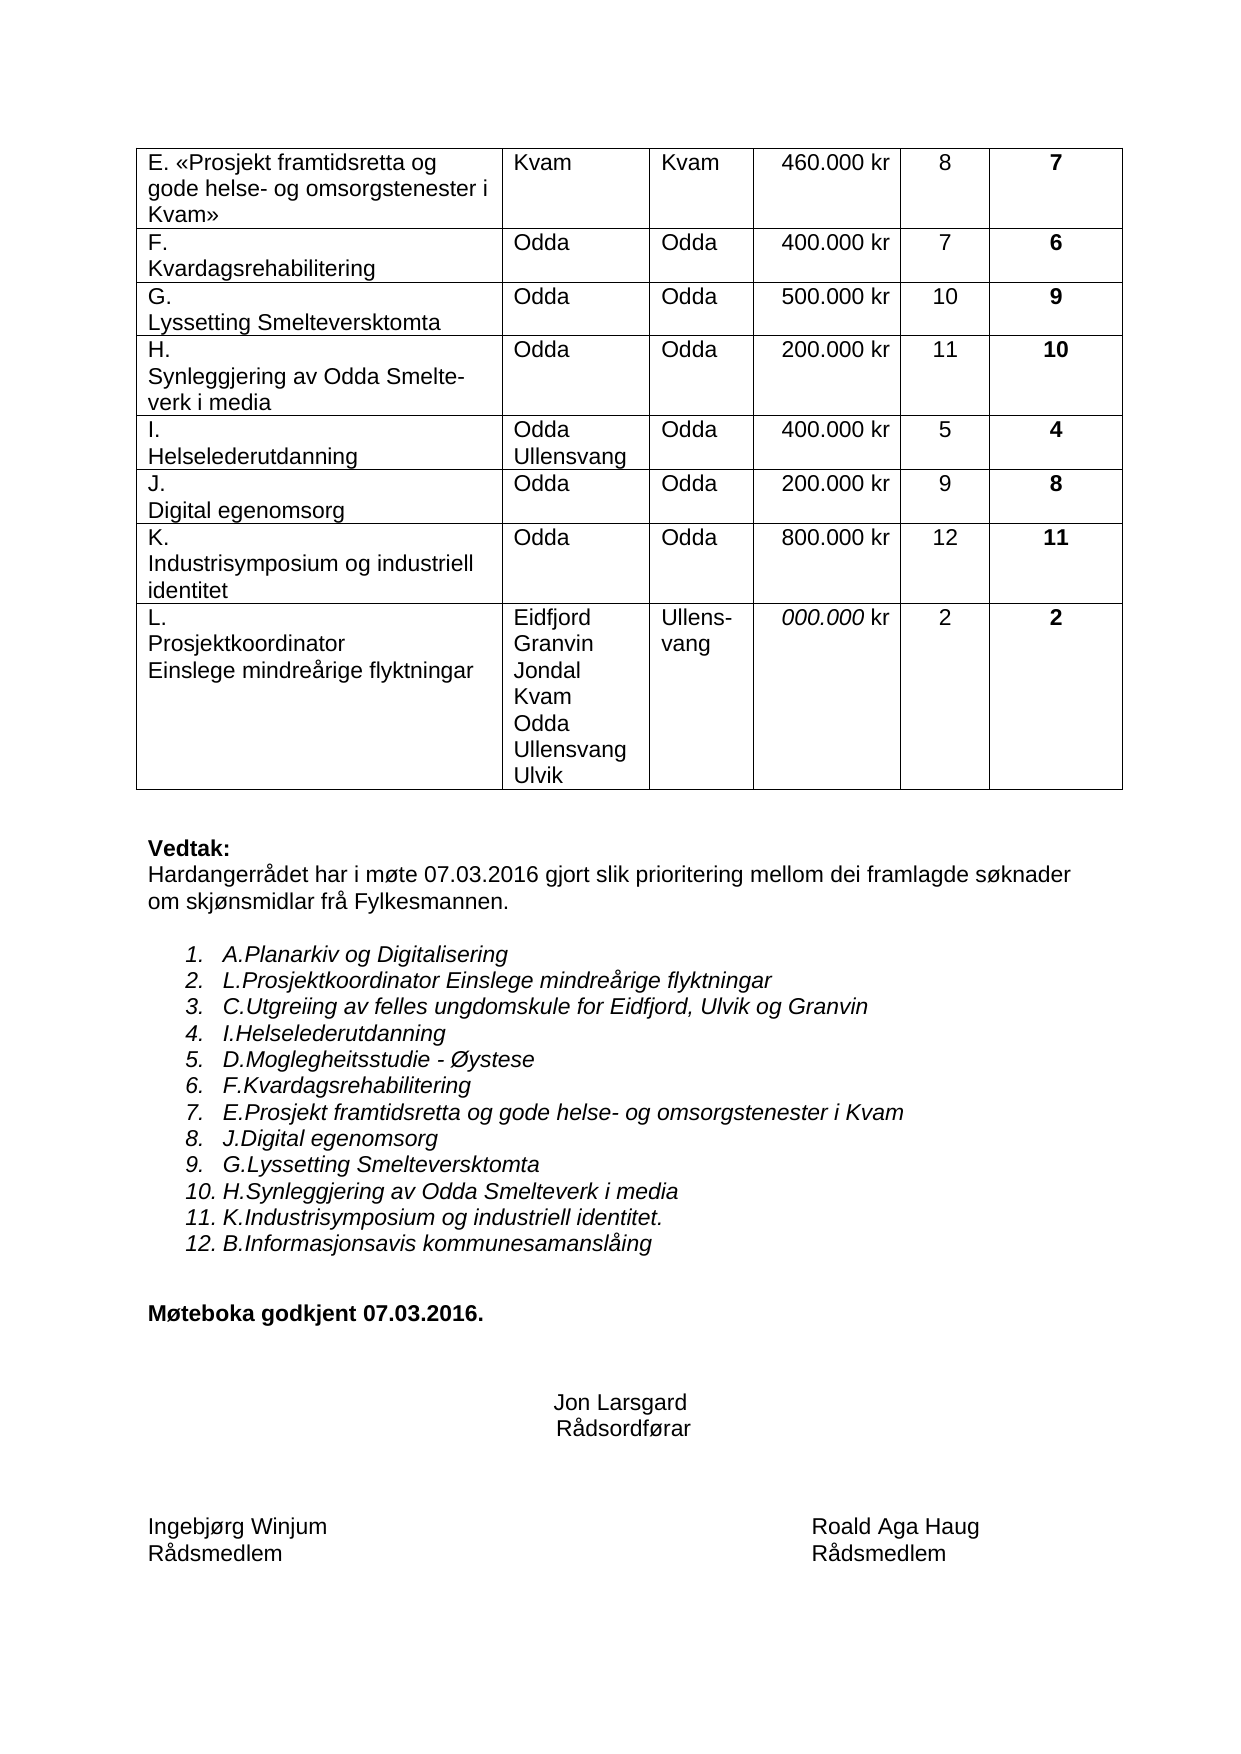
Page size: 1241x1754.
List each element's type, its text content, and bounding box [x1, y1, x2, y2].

table_cell 460.000 kr [754, 149, 900, 228]
table_cell D.Moglegheitsstudie - Øystese [136, 1046, 1122, 1072]
text Rådsmedlem Rådsmedlem [148, 1539, 1092, 1566]
table_cell H.Synleggjering av Odda Smelteverk i media K.Industrisymposium og industriell identitet. B.Informasjonsavis kommunesamanslåing [136, 1178, 1122, 1283]
table_cell 10 [990, 336, 1122, 415]
table_cell 400.000 kr [754, 416, 900, 469]
table_cell Odda [650, 336, 753, 415]
table_cell 500.000 kr [754, 283, 900, 335]
table_cell Odda [650, 229, 753, 282]
table_cell 2 [901, 604, 989, 788]
table_cell 7 [901, 229, 989, 282]
table_cell 4 [990, 416, 1122, 469]
table_cell 10 [901, 283, 989, 335]
table_cell 7 [990, 149, 1122, 228]
text Jon Larsgard [148, 1389, 1092, 1415]
table_cell Odda Ullensvang [503, 416, 649, 469]
table_cell Ullens-vang [650, 604, 753, 788]
text Hardangerrådet har i møte 07.03.2016 gjort slik prioritering mellom dei framlagde søknader om skjønsmidlar frå Fylkesmannen. [148, 861, 1092, 914]
text Vedtak: [148, 835, 1092, 861]
table_cell F.Kvardagsrehabilitering E.Prosjekt framtidsretta og gode helse- og omsorgstenester i Kvam J.Digital egenomsorg [136, 1072, 1122, 1151]
table_cell 200.000 kr [754, 470, 900, 523]
table_cell Odda [503, 283, 649, 335]
table_cell 6 [990, 229, 1122, 282]
table_cell Odda [503, 524, 649, 603]
table_cell G. Lyssetting Smelteversktomta [137, 283, 502, 335]
table_cell C.Utgreiing av felles ungdomskule for Eidfjord, Ulvik og Granvin I.Helselederutdanning [136, 993, 1122, 1046]
table_cell Odda [503, 336, 649, 415]
table_cell Odda [650, 470, 753, 523]
table_cell 5 [901, 416, 989, 469]
table_cell 2 [990, 604, 1122, 788]
table_cell 000.000 kr [754, 604, 900, 788]
table_cell J. Digital egenomsorg [137, 470, 502, 523]
table_cell Odda [650, 416, 753, 469]
table_cell 11 [990, 524, 1122, 603]
table_cell Odda [503, 229, 649, 282]
table_cell E. «Prosjekt framtidsretta og gode helse- og omsorgstenester i Kvam» [137, 149, 502, 228]
table_cell Eidfjord Granvin Jondal Kvam Odda Ullensvang Ulvik [503, 604, 649, 788]
table_cell 8 [901, 149, 989, 228]
table_cell F. Kvardagsrehabilitering [137, 229, 502, 282]
table_cell H. Synleggjering av Odda Smelte- verk i media [137, 336, 502, 415]
text Rådsordførar [148, 1415, 1092, 1441]
table_header A.Planarkiv og Digitalisering L.Prosjektkoordinator Einslege mindreårige flyktningar [136, 941, 1122, 993]
table_cell G.Lyssetting Smelteversktomta [136, 1151, 1122, 1178]
table_cell 9 [901, 470, 989, 523]
text Ingebjørg Winjum Roald Aga Haug [148, 1513, 1092, 1539]
table_cell Kvam [650, 149, 753, 228]
table_cell 9 [990, 283, 1122, 335]
table_cell 400.000 kr [754, 229, 900, 282]
table_cell I. Helselederutdanning [137, 416, 502, 469]
table_cell Kvam [503, 149, 649, 228]
table_cell Odda [503, 470, 649, 523]
table_cell 800.000 kr [754, 524, 900, 603]
text Møteboka godkjent 07.03.2016. [148, 1300, 1092, 1326]
table_cell K. Industrisymposium og industriell identitet [137, 524, 502, 603]
table_cell Odda [650, 524, 753, 603]
table_cell L. Prosjektkoordinator Einslege mindreårige flyktningar [137, 604, 502, 788]
table_cell 12 [901, 524, 989, 603]
table_cell 11 [901, 336, 989, 415]
table_cell Odda [650, 283, 753, 335]
table_cell 8 [990, 470, 1122, 523]
table_cell 200.000 kr [754, 336, 900, 415]
